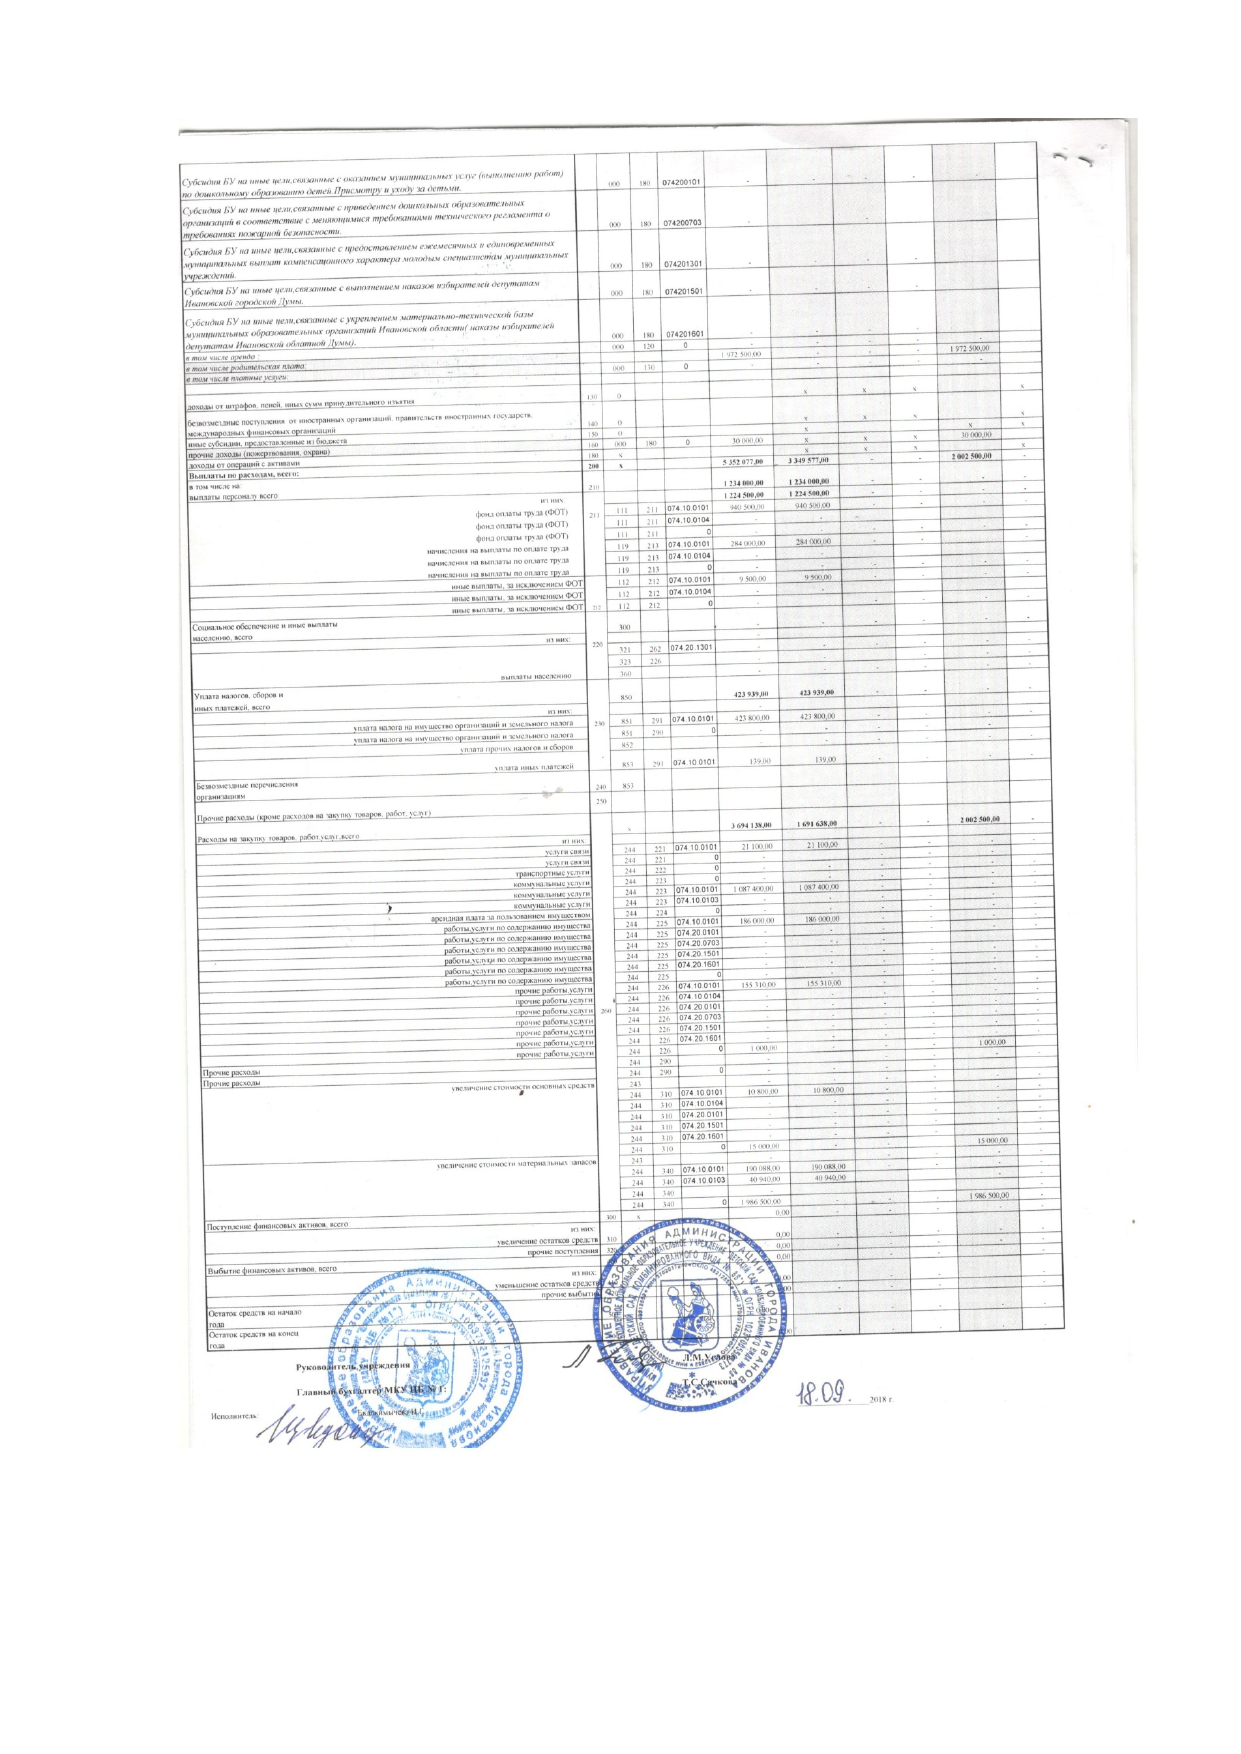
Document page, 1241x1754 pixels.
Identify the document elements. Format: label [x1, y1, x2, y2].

picture [178, 118, 1152, 1458]
